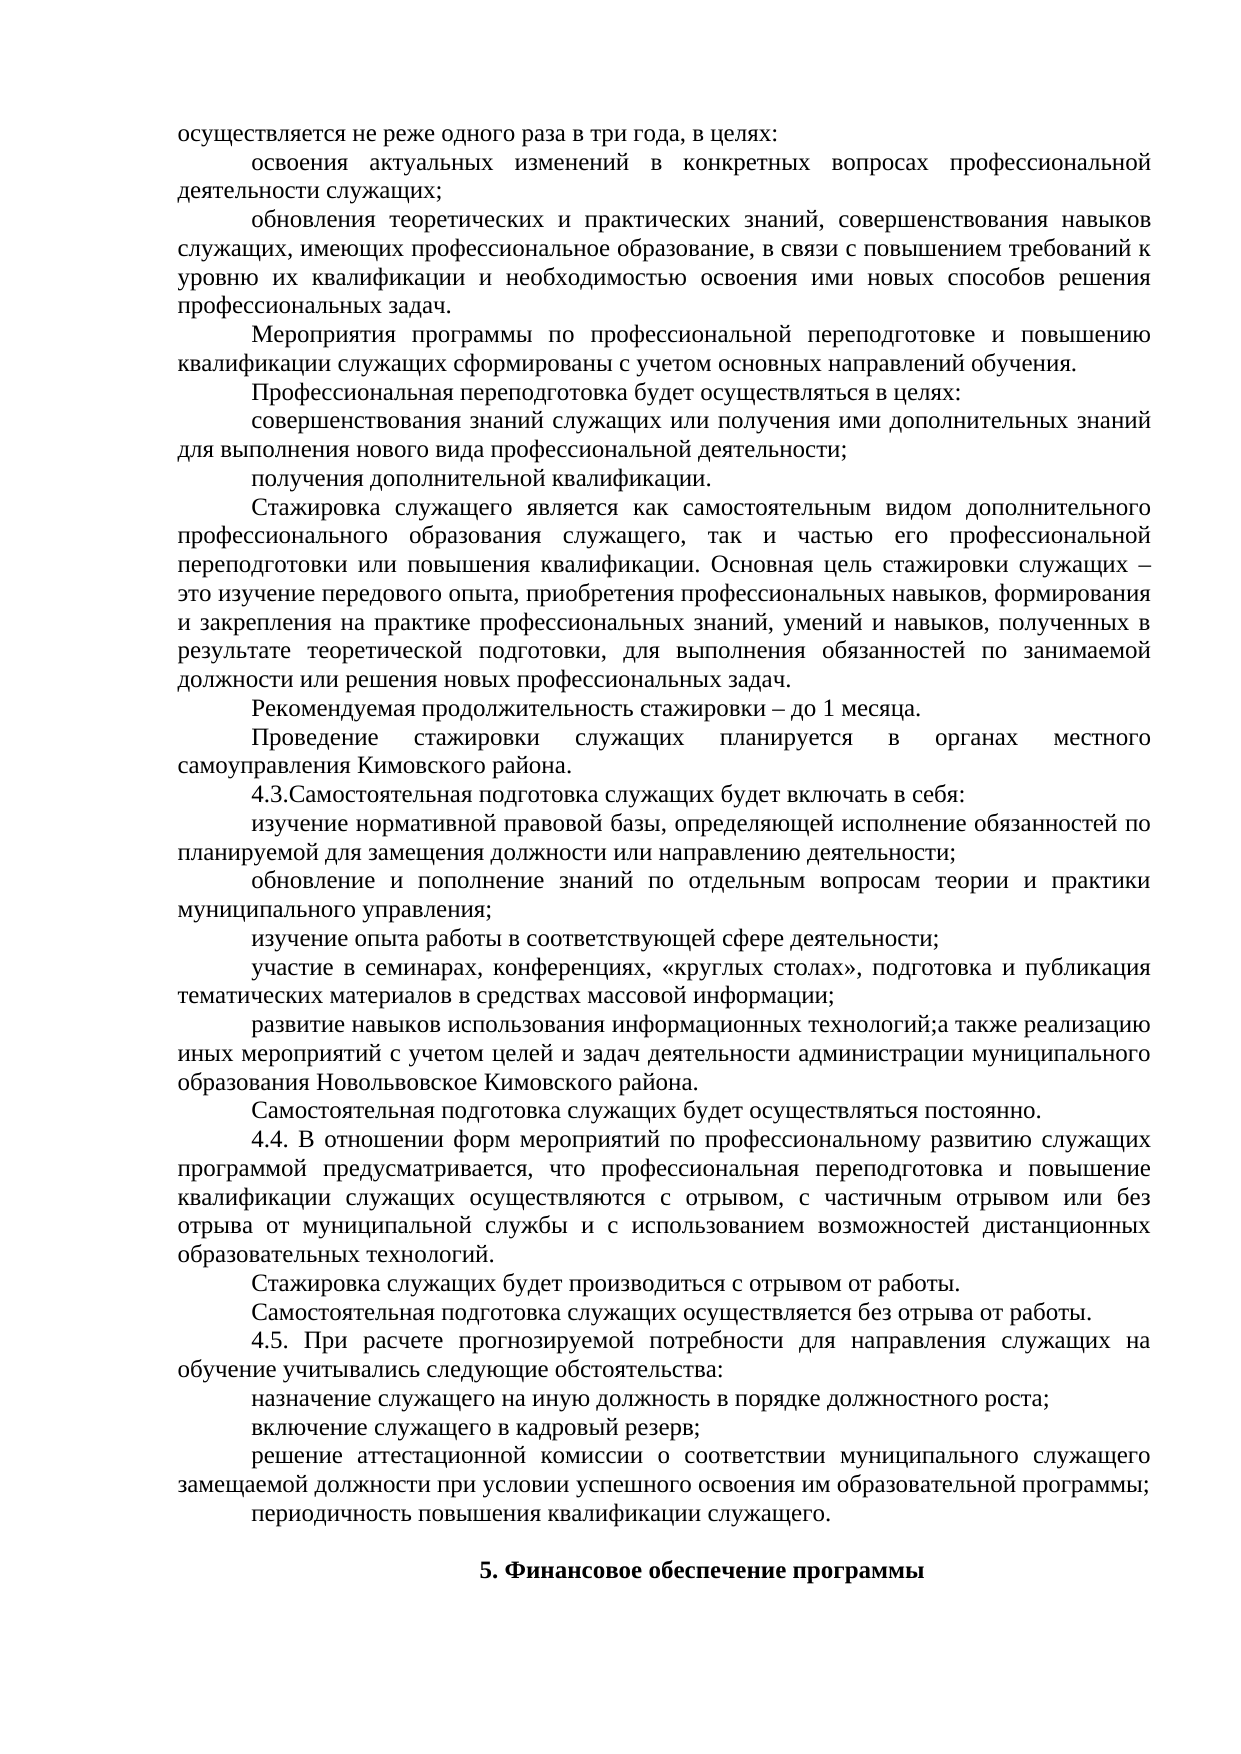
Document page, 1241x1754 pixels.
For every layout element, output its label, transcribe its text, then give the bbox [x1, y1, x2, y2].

text освоения актуальных изменений в конкретных вопросах профессиональной деятельности служащих; [177, 147, 1152, 204]
text включение служащего в кадровый резерв; [177, 1412, 1152, 1441]
text решение аттестационной комиссии о соответствии муниципального служащего замещаемой должности при условии успешного освоения им образовательной программы; [177, 1441, 1152, 1498]
text совершенствования знаний служащих или получения ими дополнительных знаний для выполнения нового вида профессиональной деятельности; [177, 406, 1152, 463]
text 4.4. В отношении форм мероприятий по профессиональному развитию служащих программой предусматривается, что профессиональная переподготовка и повышение квалификации служащих осуществляются с отрывом, с частичным отрывом или без отрыва от муниципальной службы и с использованием возможностей дистанционных образовательных технологий. [177, 1124, 1152, 1268]
text Рекомендуемая продолжительность стажировки – до 1 месяца. [177, 693, 1152, 722]
text 4.3.Самостоятельная подготовка служащих будет включать в себя: [177, 779, 1152, 808]
text 5. Финансовое обеспечение программы [177, 1556, 1152, 1584]
text обновление и пополнение знаний по отдельным вопросам теории и практики муниципального управления; [177, 866, 1152, 923]
text обновления теоретических и практических знаний, совершенствования навыков служащих, имеющих профессиональное образование, в связи с повышением требований к уровню их квалификации и необходимостью освоения ими новых способов решения профессиональных задач. [177, 204, 1152, 319]
text Самостоятельная подготовка служащих осуществляется без отрыва от работы. [177, 1297, 1152, 1326]
text Мероприятия программы по профессиональной переподготовке и повышению квалификации служащих сформированы с учетом основных направлений обучения. [177, 319, 1152, 377]
text Стажировка служащего является как самостоятельным видом дополнительного профессионального образования служащего, так и частью его профессиональной переподготовки или повышения квалификации. Основная цель стажировки служащих – это изучение передового опыта, приобретения профессиональных навыков, формирования и закрепления на практике профессиональных знаний, умений и навыков, полученных в результате теоретической подготовки, для выполнения обязанностей по занимаемой должности или решения новых профессиональных задач. [177, 492, 1152, 693]
text изучение опыта работы в соответствующей сфере деятельности; [177, 923, 1152, 952]
text Стажировка служащих будет производиться с отрывом от работы. [177, 1268, 1152, 1297]
text получения дополнительной квалификации. [177, 463, 1152, 492]
text Профессиональная переподготовка будет осуществляться в целях: [177, 377, 1152, 406]
text изучение нормативной правовой базы, определяющей исполнение обязанностей по планируемой для замещения должности или направлению деятельности; [177, 808, 1152, 866]
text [177, 118, 1152, 147]
text Проведение стажировки служащих планируется в органах местного самоуправления Кимовского района. [177, 722, 1152, 779]
text периодичность повышения квалификации служащего. [177, 1498, 1152, 1527]
text Самостоятельная подготовка служащих будет осуществляться постоянно. [177, 1096, 1152, 1124]
text назначение служащего на иную должность в порядке должностного роста; [177, 1383, 1152, 1412]
text развитие навыков использования информационных технологий;а также реализацию иных мероприятий с учетом целей и задач деятельности администрации муниципального образования Новольвовское Кимовского района. [177, 1009, 1152, 1096]
text 4.5. При расчете прогнозируемой потребности для направления служащих на обучение учитывались следующие обстоятельства: [177, 1326, 1152, 1383]
text участие в семинарах, конференциях, «круглых столах», подготовка и публикация тематических материалов в средствах массовой информации; [177, 952, 1152, 1009]
